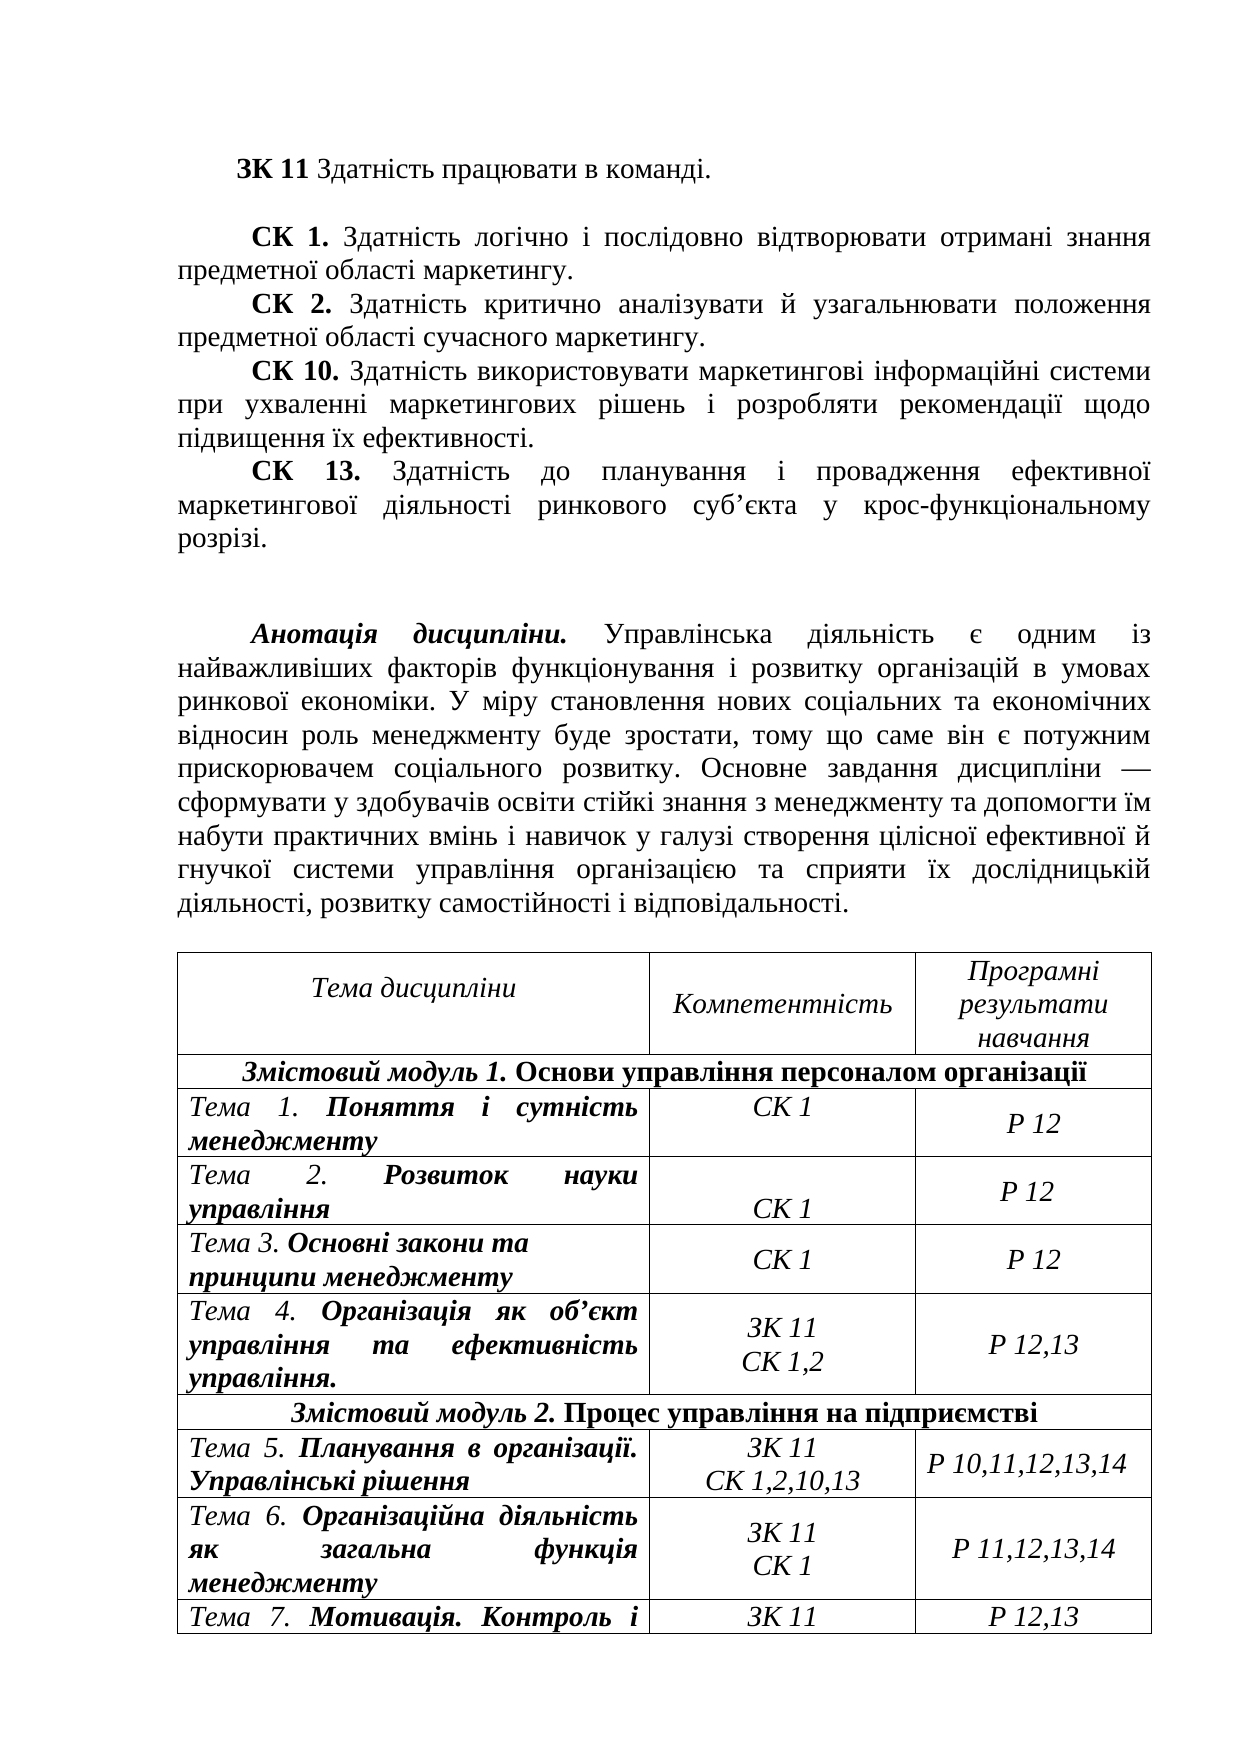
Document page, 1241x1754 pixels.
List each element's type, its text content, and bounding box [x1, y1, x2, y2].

table_cell Р 10,11,12,13,14 [916, 1430, 1151, 1497]
table_cell СК 1 [650, 1157, 915, 1224]
table_cell Р 12,13 [916, 1294, 1151, 1394]
table_cell СК 1 [650, 1089, 915, 1156]
text Анотація дисципліни. Управлінська діяльність є одним із найважливіших факторів функціонування і розвитку організацій в умовах ринкової економіки. У міру становлення нових соціальних та економічних відносин роль менеджменту буде зростати, тому що саме він є потужним прискорювачем соціального розвитку. Основне завдання дисципліни — сформувати у здобувачів освіти стійкі знання з менеджменту та допомогти їм набути практичних вмінь і навичок у галузі створення цілісної ефективної й гнучкої системи управління організацією та сприяти їх дослідницькій діяльності, розвитку самостійності і відповідальності. [177, 616, 1152, 918]
text ЗК 11 Здатність працювати в команді. [177, 152, 1152, 185]
table_cell Р 12 [916, 1157, 1151, 1224]
table_cell Тема 1. Поняття і сутність менеджменту [178, 1089, 649, 1156]
text СК 13. Здатність до планування і провадження ефективної маркетингової діяльності ринкового суб’єкта у крос-функціональному розрізі. [177, 453, 1152, 554]
table_cell Змістовий модуль 2. Процес управління на підприємстві [178, 1395, 1151, 1429]
table_cell Тема 3. Основні закони та принципи менеджменту [178, 1225, 649, 1292]
text СК 1. Здатність логічно і послідовно відтворювати отримані знання предметної області маркетингу. [177, 219, 1152, 286]
table_header Тема дисципліни [178, 953, 649, 1053]
text СК 10. Здатність використовувати маркетингові інформаційні системи при ухваленні маркетингових рішень і розробляти рекомендації щодо підвищення їх ефективності. [177, 353, 1152, 453]
table_cell ЗК 11 СК 1 [650, 1600, 915, 1633]
table_cell Р 12,13 [916, 1600, 1151, 1633]
table_cell ЗК 11 СК 1 [650, 1498, 915, 1598]
table_cell Змістовий модуль 1. Основи управління персоналом організації [178, 1055, 1151, 1088]
table_cell Тема 6. Організаційна діяльність як загальна функція менеджменту [178, 1498, 649, 1598]
text СК 2. Здатність критично аналізувати й узагальнювати положення предметної області сучасного маркетингу. [177, 286, 1152, 353]
table_header Компетентність [650, 953, 915, 1053]
table_cell Тема 4. Організація як об’єкт управління та ефективність управління. [178, 1294, 649, 1394]
table_cell Р 12 [916, 1089, 1151, 1156]
table_cell Тема 5. Планування в організації. Управлінські рішення [178, 1430, 649, 1497]
table_cell ЗК 11 СК 1,2 [650, 1294, 915, 1394]
table_cell Р 12 [916, 1225, 1151, 1292]
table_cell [178, 1600, 649, 1633]
table_cell Р 11,12,13,14 [916, 1498, 1151, 1598]
table_cell СК 1 [650, 1225, 915, 1292]
table_cell ЗК 11 СК 1,2,10,13 [650, 1430, 915, 1497]
table_cell Тема 2. Розвиток науки управління [178, 1157, 649, 1224]
table_header Програмні результати навчання [916, 953, 1151, 1053]
